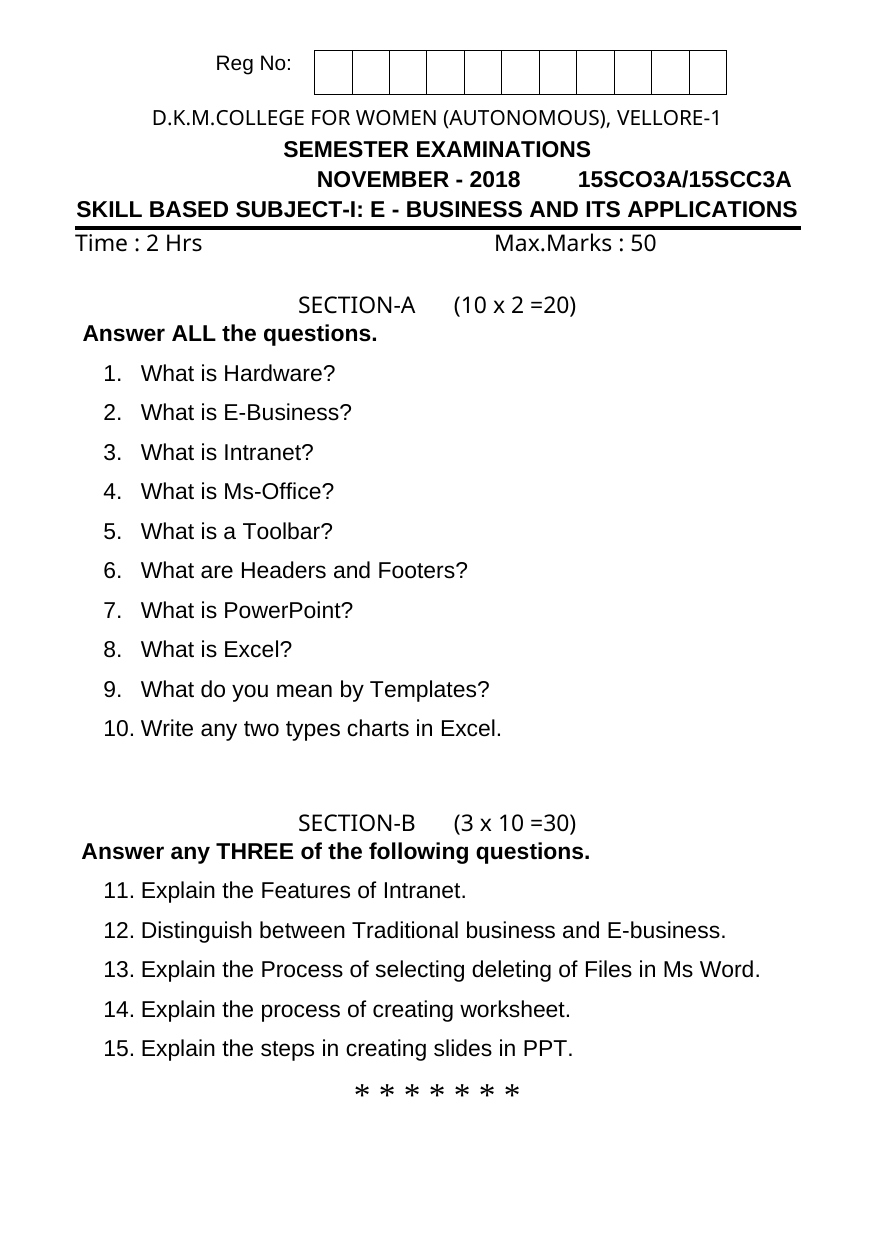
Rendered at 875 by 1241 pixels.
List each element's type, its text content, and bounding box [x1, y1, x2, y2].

list Explain the Process of selecting deleting of Files in Ms Word. [103, 956, 799, 983]
table_header [540, 51, 576, 94]
text SECTION-A (10 x 2 =20) [75, 289, 799, 320]
table_header [652, 51, 689, 94]
list What is Hardware? [103, 360, 799, 386]
text D.K.M.COLLEGE FOR WOMEN (AUTONOMOUS), VELLORE-1 [75, 103, 799, 132]
list Distinguish between Traditional business and E-business. [103, 917, 799, 943]
table_header [465, 51, 501, 94]
text SECTION-B (3 x 10 =30) [75, 807, 799, 838]
list What is Excel? [103, 636, 799, 663]
table_header [315, 51, 352, 94]
table_header [502, 51, 539, 94]
table_header [577, 51, 614, 94]
text Answer any THREE of the following questions. [75, 838, 799, 864]
list What is Intranet? [103, 439, 799, 465]
table_header [690, 51, 726, 94]
table_header [427, 51, 464, 94]
list What do you mean by Templates? [103, 676, 799, 702]
text SEMESTER EXAMINATIONS [75, 136, 799, 162]
table_header [353, 51, 389, 94]
table_header Reg No: [204, 50, 314, 94]
text NOVEMBER - 2018 15SCO3A/15SCC3A [75, 166, 799, 193]
list What is E-Business? [103, 399, 799, 426]
text Time : 2 Hrs Max.Marks : 50 [75, 230, 799, 258]
list Write any two types charts in Excel. [103, 715, 799, 742]
list Explain the steps in creating slides in PPT. [103, 1035, 799, 1062]
text SKILL BASED SUBJECT-I: E - BUSINESS AND ITS APPLICATIONS [75, 196, 799, 223]
list What is a Toolbar? [103, 518, 799, 544]
list What is Ms-Office? [103, 478, 799, 505]
table_header [390, 51, 426, 94]
list Explain the Features of Intranet. [103, 877, 799, 904]
list What are Headers and Footers? [103, 557, 799, 584]
text * * * * * * * [75, 1075, 799, 1113]
table_header [615, 51, 651, 94]
list Explain the process of creating worksheet. [103, 996, 799, 1022]
text Answer ALL the questions. [82, 320, 799, 347]
list What is PowerPoint? [103, 597, 799, 623]
